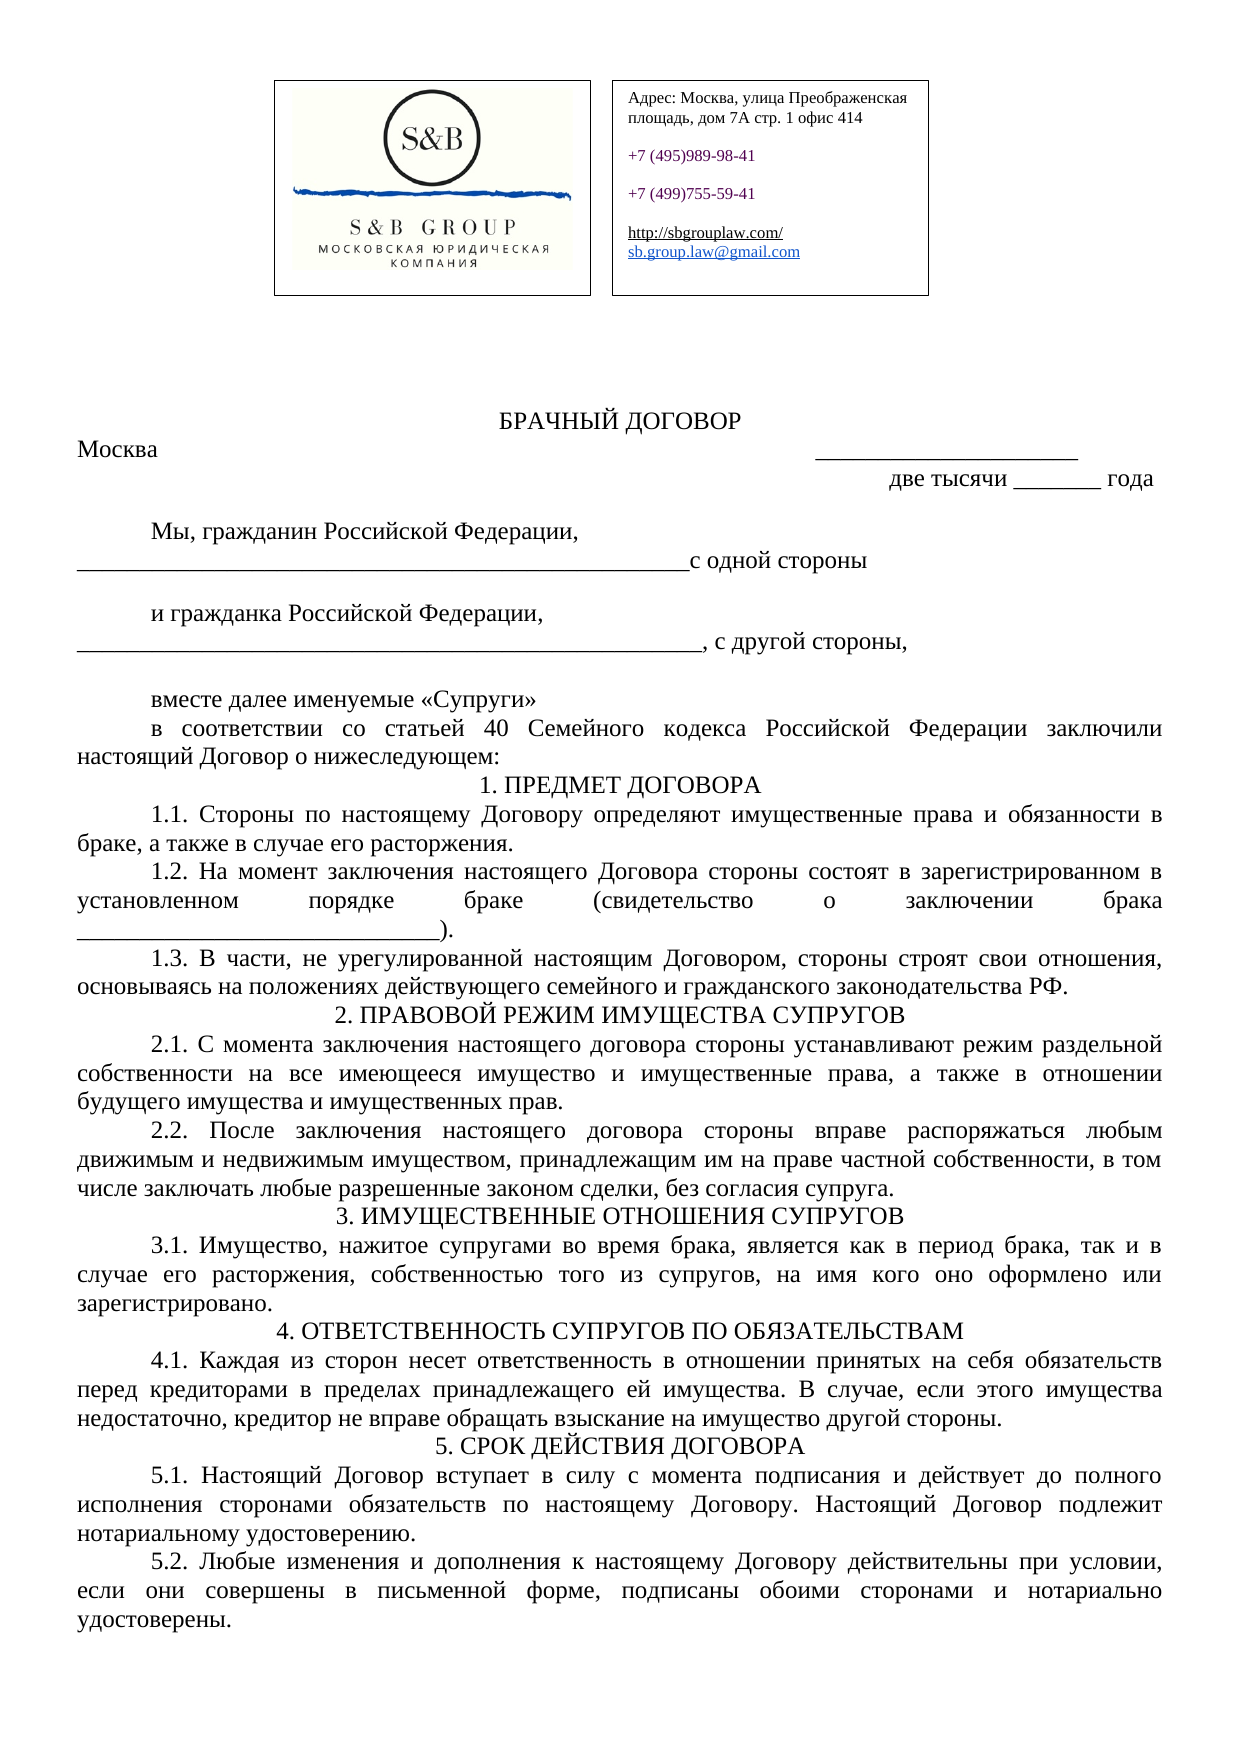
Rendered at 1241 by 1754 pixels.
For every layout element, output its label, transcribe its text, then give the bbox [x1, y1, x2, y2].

text 3.1. Имущество, нажитое супругами во время брака, является как в период брака, так и в случае его расторжения, собственностью того из супругов, на имя кого оно оформлено или зарегистрировано. [77, 1230, 1163, 1316]
text 4. ОТВЕТСТВЕННОСТЬ СУПРУГОВ ПО ОБЯЗАТЕЛЬСТВАМ [77, 1316, 1163, 1345]
text Москва _____________________ [77, 434, 1163, 463]
text Мы, гражданин Российской Федерации, _________________________________________________с одной стороны [77, 516, 1163, 574]
picture [292, 88, 573, 270]
text 5.2. Любые изменения и дополнения к настоящему Договору действительны при условии, если они совершены в письменной форме, подписаны обоими сторонами и нотариально удостоверены. [77, 1546, 1163, 1633]
text 5.1. Настоящий Договор вступает в силу с момента подписания и действует до полного исполнения сторонами обязательств по настоящему Договору. Настоящий Договор подлежит нотариальному удостоверению. [77, 1460, 1163, 1546]
text вместе далее именуемые «Супруги» [77, 684, 1163, 713]
text 2. ПРАВОВОЙ РЕЖИМ ИМУЩЕСТВА СУПРУГОВ [77, 1000, 1163, 1029]
text БРАЧНЫЙ ДОГОВОР [77, 406, 1163, 434]
text 2.1. С момента заключения настоящего договора стороны устанавливают режим раздельной собственности на все имеющееся имущество и имущественные права, а также в отношении будущего имущества и имущественных прав. [77, 1029, 1163, 1115]
text 3. ИМУЩЕСТВЕННЫЕ ОТНОШЕНИЯ СУПРУГОВ [77, 1201, 1163, 1230]
text и гражданка Российской Федерации, __________________________________________________, с другой стороны, [77, 598, 1163, 655]
text в соответствии со статьей 40 Семейного кодекса Российской Федерации заключили настоящий Договор о нижеследующем: [77, 713, 1163, 770]
text 5. СРОК ДЕЙСТВИЯ ДОГОВОРА [77, 1431, 1163, 1460]
subtitle две тысячи _______ года [77, 463, 1163, 492]
text 1.2. На момент заключения настоящего Договора стороны состоят в зарегистрированном в установленном порядке браке (свидетельство о заключении брака _____________________________). [77, 856, 1163, 943]
text 1.1. Стороны по настоящему Договору определяют имущественные права и обязанности в браке, а также в случае его расторжения. [77, 799, 1163, 856]
text 1. ПРЕДМЕТ ДОГОВОРА [77, 770, 1163, 799]
text 4.1. Каждая из сторон несет ответственность в отношении принятых на себя обязательств перед кредиторами в пределах принадлежащего ей имущества. В случае, если этого имущества недостаточно, кредитор не вправе обращать взыскание на имущество другой стороны. [77, 1345, 1163, 1431]
text 1.3. В части, не урегулированной настоящим Договором, стороны строят свои отношения, основываясь на положениях действующего семейного и гражданского законодательства РФ. [77, 943, 1163, 1000]
text 2.2. После заключения настоящего договора стороны вправе распоряжаться любым движимым и недвижимым имуществом, принадлежащим им на праве частной собственности, в том числе заключать любые разрешенные законом сделки, без согласия супруга. [77, 1115, 1163, 1201]
